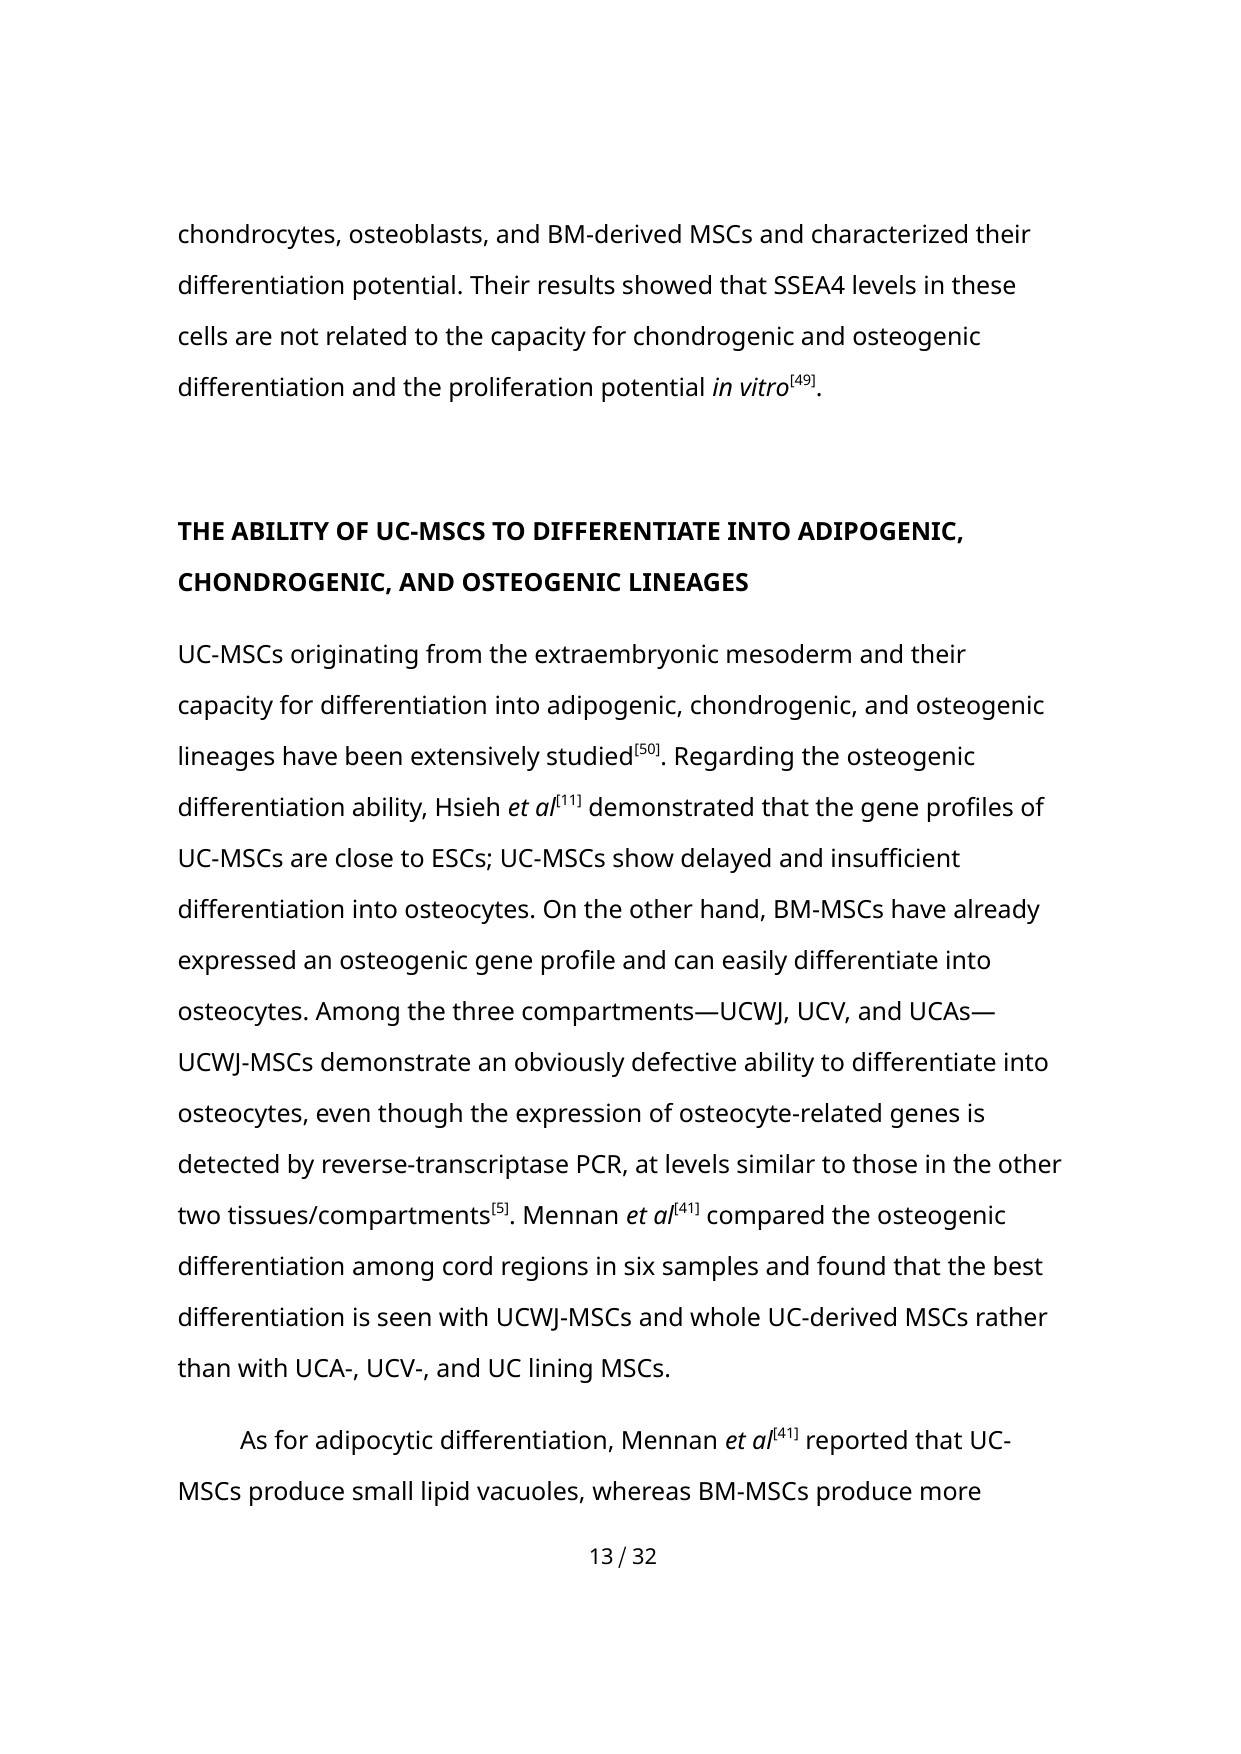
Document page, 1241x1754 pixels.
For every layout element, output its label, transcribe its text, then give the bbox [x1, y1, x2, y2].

subtitle THE ABILITY OF UC-MSCS TO DIFFERENTIATE INTO ADIPOGENIC, CHONDROGENIC, AND OSTEOGENIC LINEAGES [177, 513, 1063, 598]
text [177, 1423, 1063, 1508]
text UC-MSCs originating from the extraembryonic mesoderm and their capacity for differentiation into adipogenic, chondrogenic, and osteogenic lineages have been extensively studied[50]. Regarding the osteogenic differentiation ability, Hsieh et al[11] demonstrated that the gene profiles of UC-MSCs are close to ESCs; UC-MSCs show delayed and insufficient differentiation into osteocytes. On the other hand, BM-MSCs have already expressed an osteogenic gene profile and can easily differentiate into osteocytes. Among the three compartments—UCWJ, UCV, and UCAs—UCWJ-MSCs demonstrate an obviously defective ability to differentiate into osteocytes, even though the expression of osteocyte-related genes is detected by reverse-transcriptase PCR, at levels similar to those in the other two tissues/compartments[5]. Mennan et al[41] compared the osteogenic differentiation among cord regions in six samples and found that the best differentiation is seen with UCWJ-MSCs and whole UC-derived MSCs rather than with UCA-, UCV-, and UC lining MSCs. [177, 636, 1063, 1385]
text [177, 217, 1063, 404]
